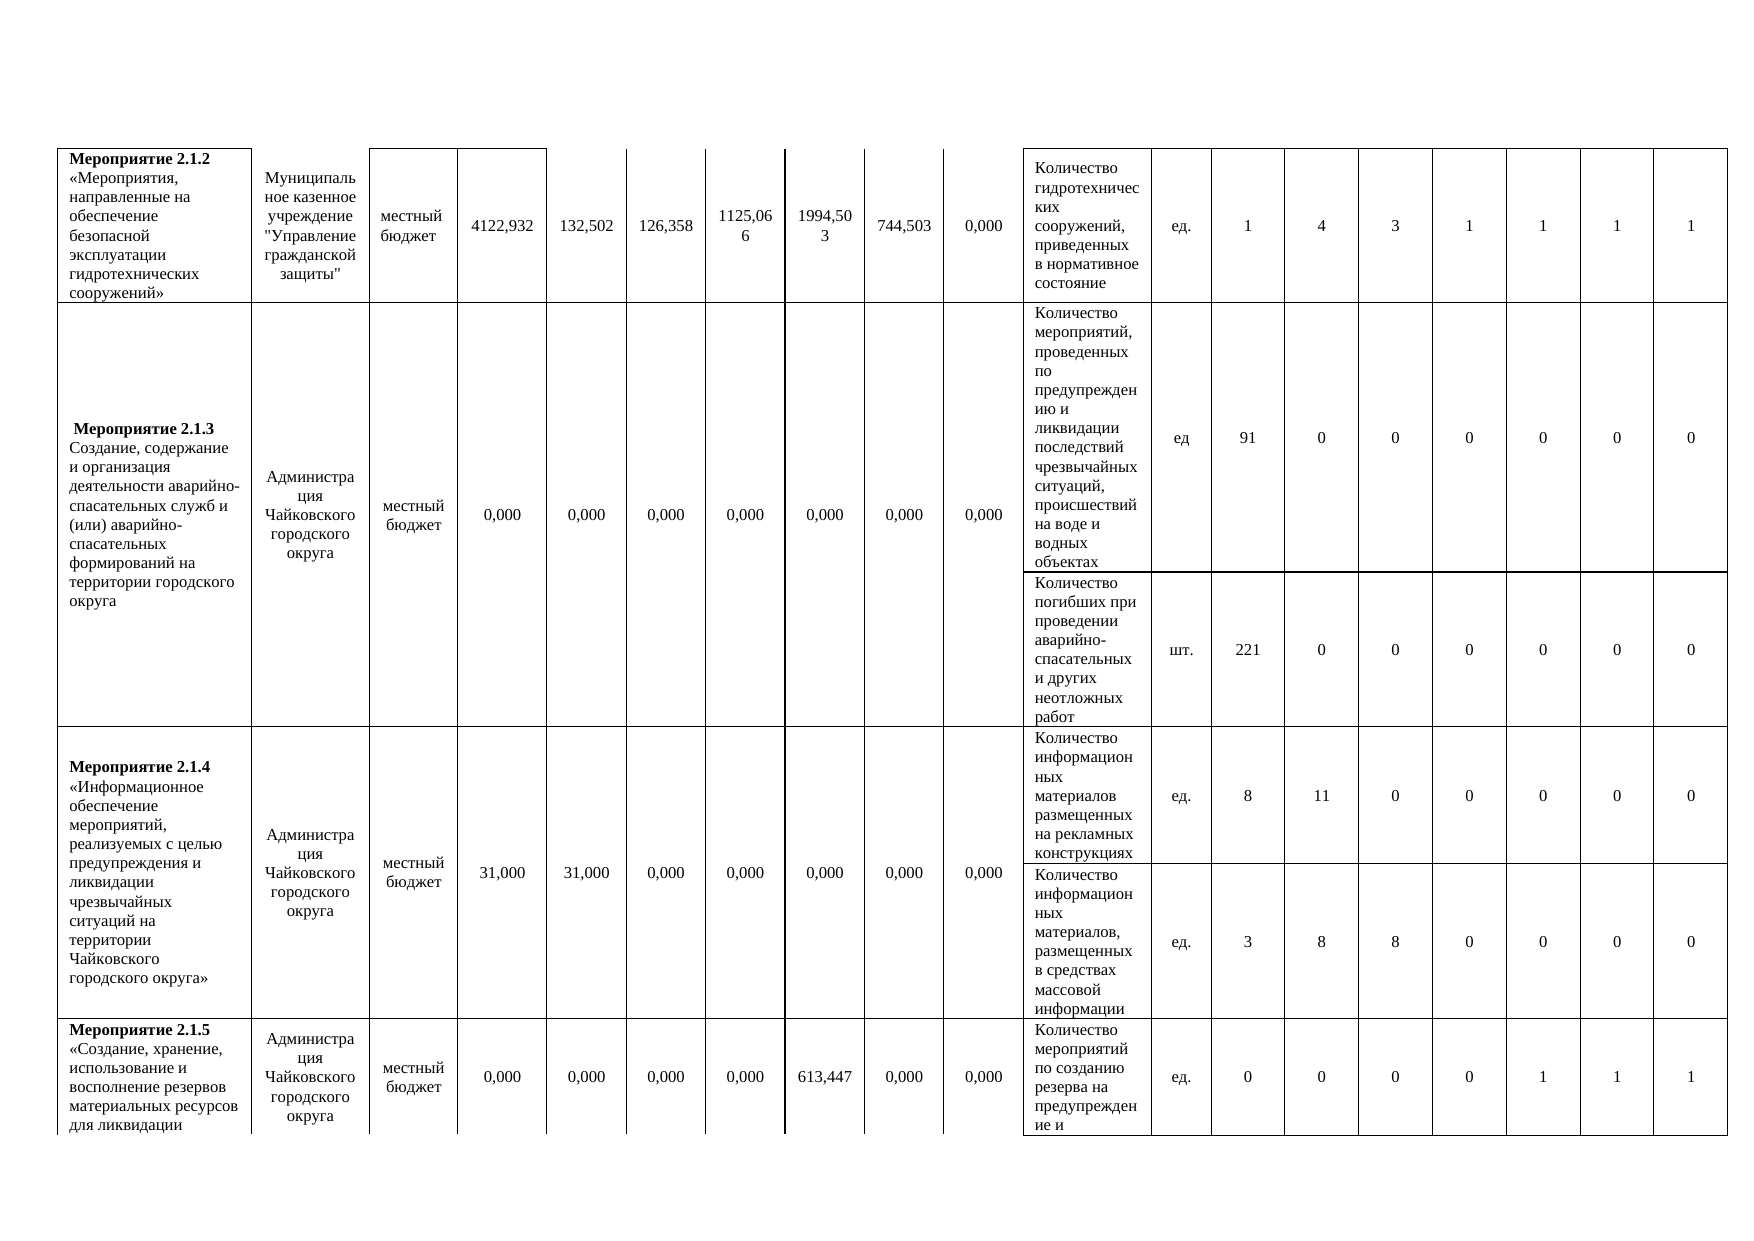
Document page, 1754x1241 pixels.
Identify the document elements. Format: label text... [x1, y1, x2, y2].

table_cell Администрация Чайковского городского округа [252, 303, 369, 726]
table_cell 0 [1507, 864, 1580, 1018]
table_cell 1 [1433, 149, 1506, 302]
table_cell местный бюджет [370, 727, 457, 1018]
table_cell 0 [1654, 727, 1727, 863]
table_cell 1 [1507, 1019, 1580, 1135]
table_cell местный бюджет [370, 303, 457, 726]
table_cell 0 [1507, 727, 1580, 863]
table_cell 0,000 [944, 148, 1023, 302]
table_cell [251, 1019, 369, 1135]
table_cell 0,000 [944, 1019, 1023, 1135]
table_cell 744,503 [865, 148, 943, 302]
table_cell 0 [1285, 573, 1358, 726]
table_cell 0 [1654, 864, 1727, 1018]
table_cell 0,000 [944, 727, 1023, 1018]
table_cell 0 [1285, 1019, 1358, 1135]
table_cell 0,000 [458, 1019, 547, 1135]
table_cell 0,000 [547, 1019, 626, 1135]
table_cell 0 [1359, 1019, 1432, 1135]
table_cell 0,000 [944, 303, 1023, 726]
table_cell 0 [1433, 573, 1506, 726]
table_cell 11 [1285, 727, 1358, 863]
table_cell 0,000 [865, 303, 943, 726]
table_cell 3 [1359, 149, 1432, 302]
table_cell 0,000 [786, 727, 864, 1018]
table_cell Администрация Чайковского городского округа [252, 727, 369, 1018]
table_cell шт. [1152, 573, 1211, 726]
table_cell 0 [1581, 303, 1653, 571]
table_cell 31,000 [547, 727, 626, 1018]
table_cell 0 [1654, 573, 1727, 726]
table_cell Мероприятие 2.1.2 «Мероприятия, направленные на обеспечение безопасной эксплуатации гидротехнических сооружений» [58, 149, 251, 302]
table_cell ед. [1152, 149, 1211, 302]
table_cell 0,000 [627, 303, 705, 726]
table_cell 0 [1433, 1019, 1506, 1135]
table_cell местный бюджет [370, 149, 457, 302]
table_cell ед. [1152, 727, 1211, 863]
table_cell 0,000 [547, 303, 626, 726]
table_cell 0,000 [458, 303, 546, 726]
table_cell Мероприятие 2.1.4 «Информационное обеспечение мероприятий, реализуемых с целью предупреждения и ликвидации чрезвычайных ситуаций на территории Чайковского городского округа» [58, 727, 251, 1018]
table_cell 0 [1581, 727, 1653, 863]
table_cell 1 [1581, 149, 1653, 302]
table_cell 0 [1581, 573, 1653, 726]
table_cell 1 [1507, 149, 1580, 302]
table_cell 31,000 [458, 727, 546, 1018]
table_cell Количество гидротехнических сооружений, приведенных в нормативное состояние [1024, 149, 1151, 302]
table_cell 8 [1212, 727, 1284, 863]
table_cell 8 [1359, 864, 1432, 1018]
table_cell Количество мероприятий, проведенных по предупреждению и ликвидации последствий чрезвычайных ситуаций, происшествий на воде и водных объектах [1024, 303, 1151, 571]
table_cell ед [1152, 303, 1211, 571]
table_cell местный бюджет [369, 1019, 458, 1135]
table_cell 0,000 [786, 303, 864, 726]
table_cell 0 [1433, 864, 1506, 1018]
table_cell 0,000 [626, 1019, 705, 1135]
table_cell 91 [1212, 303, 1284, 571]
table_cell 1994,503 [786, 148, 864, 302]
table_cell Количество информационных материалов размещенных на рекламных конструкциях [1024, 727, 1151, 863]
table_cell ед. [1152, 1019, 1211, 1135]
table_cell 613,447 [785, 1019, 864, 1135]
table_cell 0 [1433, 303, 1506, 571]
table_cell 0 [1359, 573, 1432, 726]
table_cell 0 [1581, 864, 1653, 1018]
table_cell 0 [1654, 303, 1727, 571]
table_cell 0,000 [627, 727, 705, 1018]
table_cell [58, 1019, 251, 1135]
table_cell Мероприятие 2.1.3 Создание, содержание и организация деятельности аварийно-спасательных служб и (или) аварийно-спасательных формирований на территории городского округа [58, 303, 251, 726]
table_cell 0,000 [706, 727, 784, 1018]
table_cell 0,000 [864, 1019, 944, 1135]
table_cell 1 [1654, 149, 1727, 302]
table_cell 0,000 [706, 303, 784, 726]
table_cell ед. [1152, 864, 1211, 1018]
table_cell 0 [1212, 1019, 1284, 1135]
table_cell 0,000 [705, 1019, 785, 1135]
table_cell 0 [1285, 303, 1358, 571]
table_cell 132,502 [547, 148, 626, 302]
table_cell 0 [1359, 727, 1432, 863]
table_cell 1 [1581, 1019, 1653, 1135]
table_cell 221 [1212, 573, 1284, 726]
table_cell 1 [1654, 1019, 1727, 1135]
table_cell 1125,066 [706, 148, 785, 302]
table_cell 4 [1285, 149, 1358, 302]
table_cell 0 [1433, 727, 1506, 863]
table_cell 0 [1507, 303, 1580, 571]
table_cell Количество информационных материалов, размещенных в средствах массовой информации [1024, 864, 1151, 1018]
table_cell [252, 148, 369, 302]
table_cell 8 [1285, 864, 1358, 1018]
table_cell 0 [1359, 303, 1432, 571]
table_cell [1024, 1019, 1151, 1135]
table_cell 1 [1212, 149, 1284, 302]
table_cell 0,000 [865, 727, 943, 1018]
table_cell 0 [1507, 573, 1580, 726]
table_cell 3 [1212, 864, 1284, 1018]
table_cell Количество погибших при проведении аварийно-спасательных и других неотложных работ [1024, 573, 1151, 726]
table_cell 126,358 [627, 148, 705, 302]
table_cell 4122,932 [458, 149, 546, 302]
